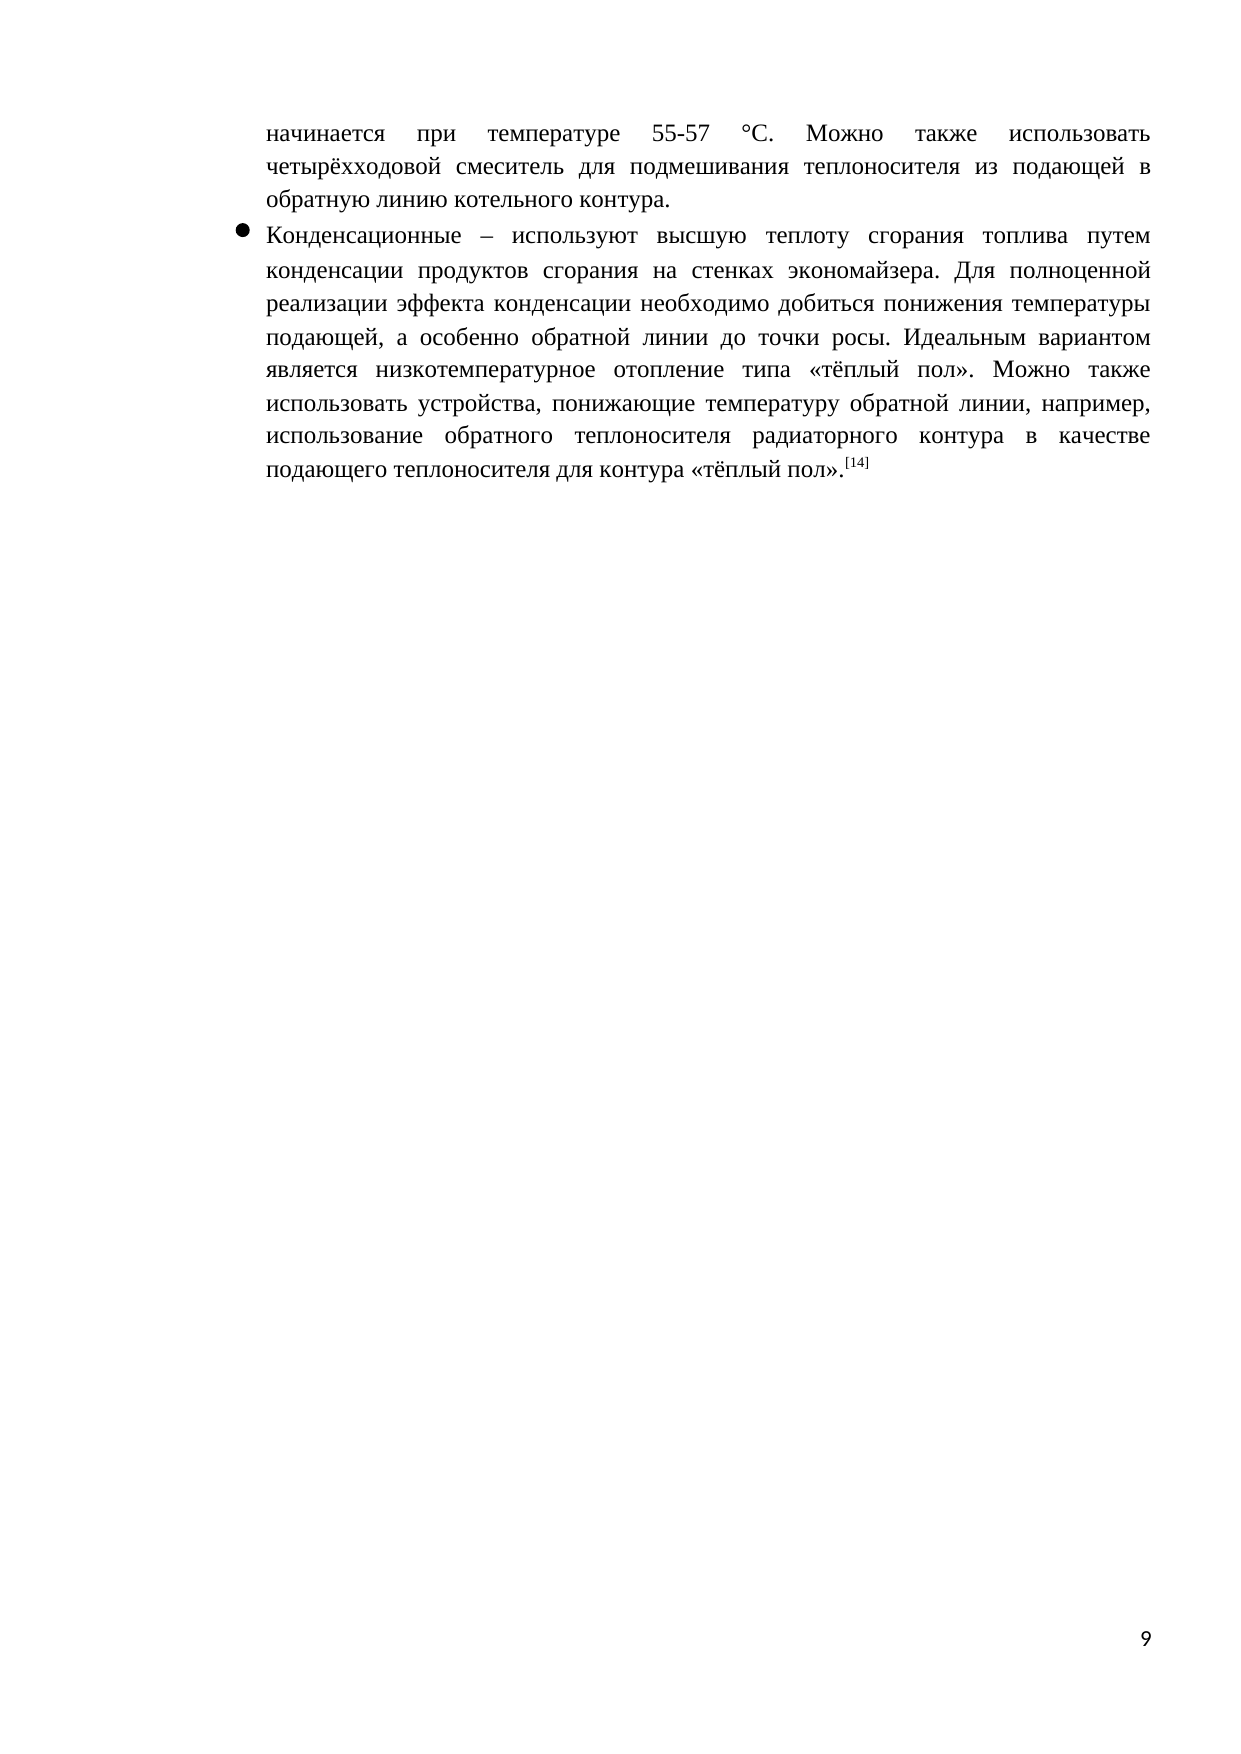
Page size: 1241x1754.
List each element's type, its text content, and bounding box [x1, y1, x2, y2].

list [236, 118, 1152, 213]
list Конденсационные – используют высшую теплоту сгорания топлива путем конденсации продуктов сгорания на стенках экономайзера. Для полноценной реализации эффекта конденсации необходимо добиться понижения температуры подающей, а особенно обратной линии до точки росы. Идеальным вариантом является низкотемпературное отопление типа «тёплый пол». Можно также использовать устройства, понижающие температуру обратной линии, например, использование обратного теплоносителя радиаторного контура в качестве подающего теплоносителя для контура «тёплый пол».[] [236, 217, 1152, 482]
